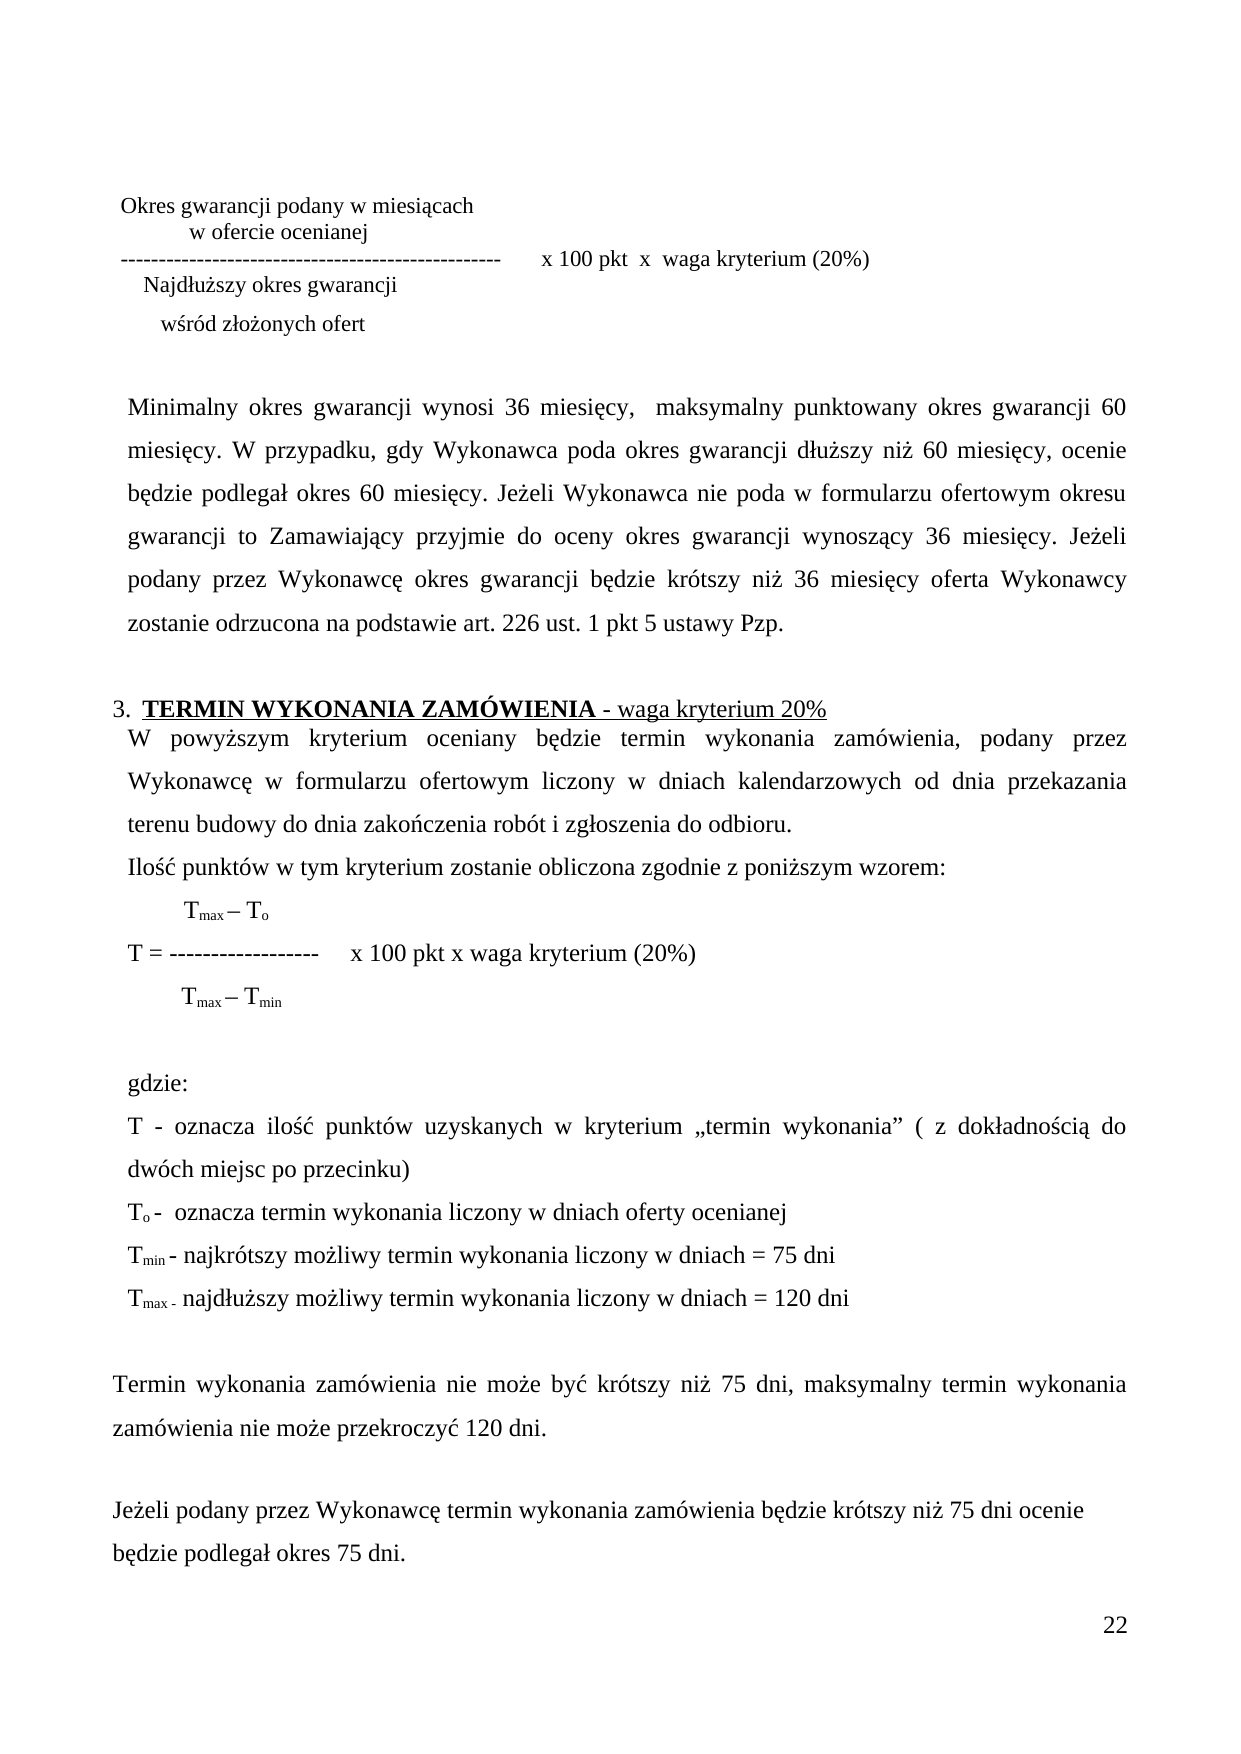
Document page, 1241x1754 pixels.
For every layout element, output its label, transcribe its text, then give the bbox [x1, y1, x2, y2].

list Tmax – Tmin [112, 981, 1128, 1010]
list Tmax - najdłuższy możliwy termin wykonania liczony w dniach = 120 dni [127, 1283, 1128, 1312]
list W powyższym kryterium oceniany będzie termin wykonania zamówienia, podany przez Wykonawcę w formularzu ofertowym liczony w dniach kalendarzowych od dnia przekazania terenu budowy do dnia zakończenia robót i zgłoszenia do odbioru. [127, 723, 1128, 838]
list Najdłuższy okres gwarancji [120, 271, 1128, 297]
list gdzie: [127, 1068, 1128, 1096]
list To - oznacza termin wykonania liczony w dniach oferty ocenianej [127, 1197, 1128, 1226]
list Okres gwarancji podany w miesiącach [120, 192, 1128, 218]
list Tmax – To [127, 895, 1128, 924]
list -------------------------------------------------- x 100 pkt x waga kryterium (20%) [120, 245, 1128, 271]
list wśród złożonych ofert [120, 311, 1128, 337]
text Jeżeli podany przez Wykonawcę termin wykonania zamówienia będzie krótszy niż 75 dni ocenie będzie podlegał okres 75 dni. [112, 1495, 1128, 1567]
list T - oznacza ilość punktów uzyskanych w kryterium „termin wykonania” ( z dokładnością do dwóch miejsc po przecinku) [127, 1111, 1128, 1183]
list Ilość punktów w tym kryterium zostanie obliczona zgodnie z poniższym wzorem: [127, 852, 1128, 881]
list Tmin - najkrótszy możliwy termin wykonania liczony w dniach = 75 dni [127, 1240, 1128, 1269]
list TERMIN WYKONANIA ZAMÓWIENIA - waga kryterium 20% [112, 694, 1128, 723]
text Minimalny okres gwarancji wynosi 36 miesięcy, maksymalny punktowany okres gwarancji 60 miesięcy. W przypadku, gdy Wykonawca poda okres gwarancji dłuższy niż 60 miesięcy, ocenie będzie podlegał okres 60 miesięcy. Jeżeli Wykonawca nie poda w formularzu ofertowym okresu gwarancji to Zamawiający przyjmie do oceny okres gwarancji wynoszący 36 miesięcy. Jeżeli podany przez Wykonawcę okres gwarancji będzie krótszy niż 36 miesięcy oferta Wykonawcy zostanie odrzucona na podstawie art. 226 ust. 1 pkt 5 ustawy Pzp. [127, 392, 1128, 636]
text Termin wykonania zamówienia nie może być krótszy niż 75 dni, maksymalny termin wykonania zamówienia nie może przekroczyć 120 dni. [112, 1369, 1128, 1441]
list w ofercie ocenianej [120, 218, 1128, 245]
list T = ------------------ x 100 pkt x waga kryterium (20%) [127, 938, 1128, 967]
